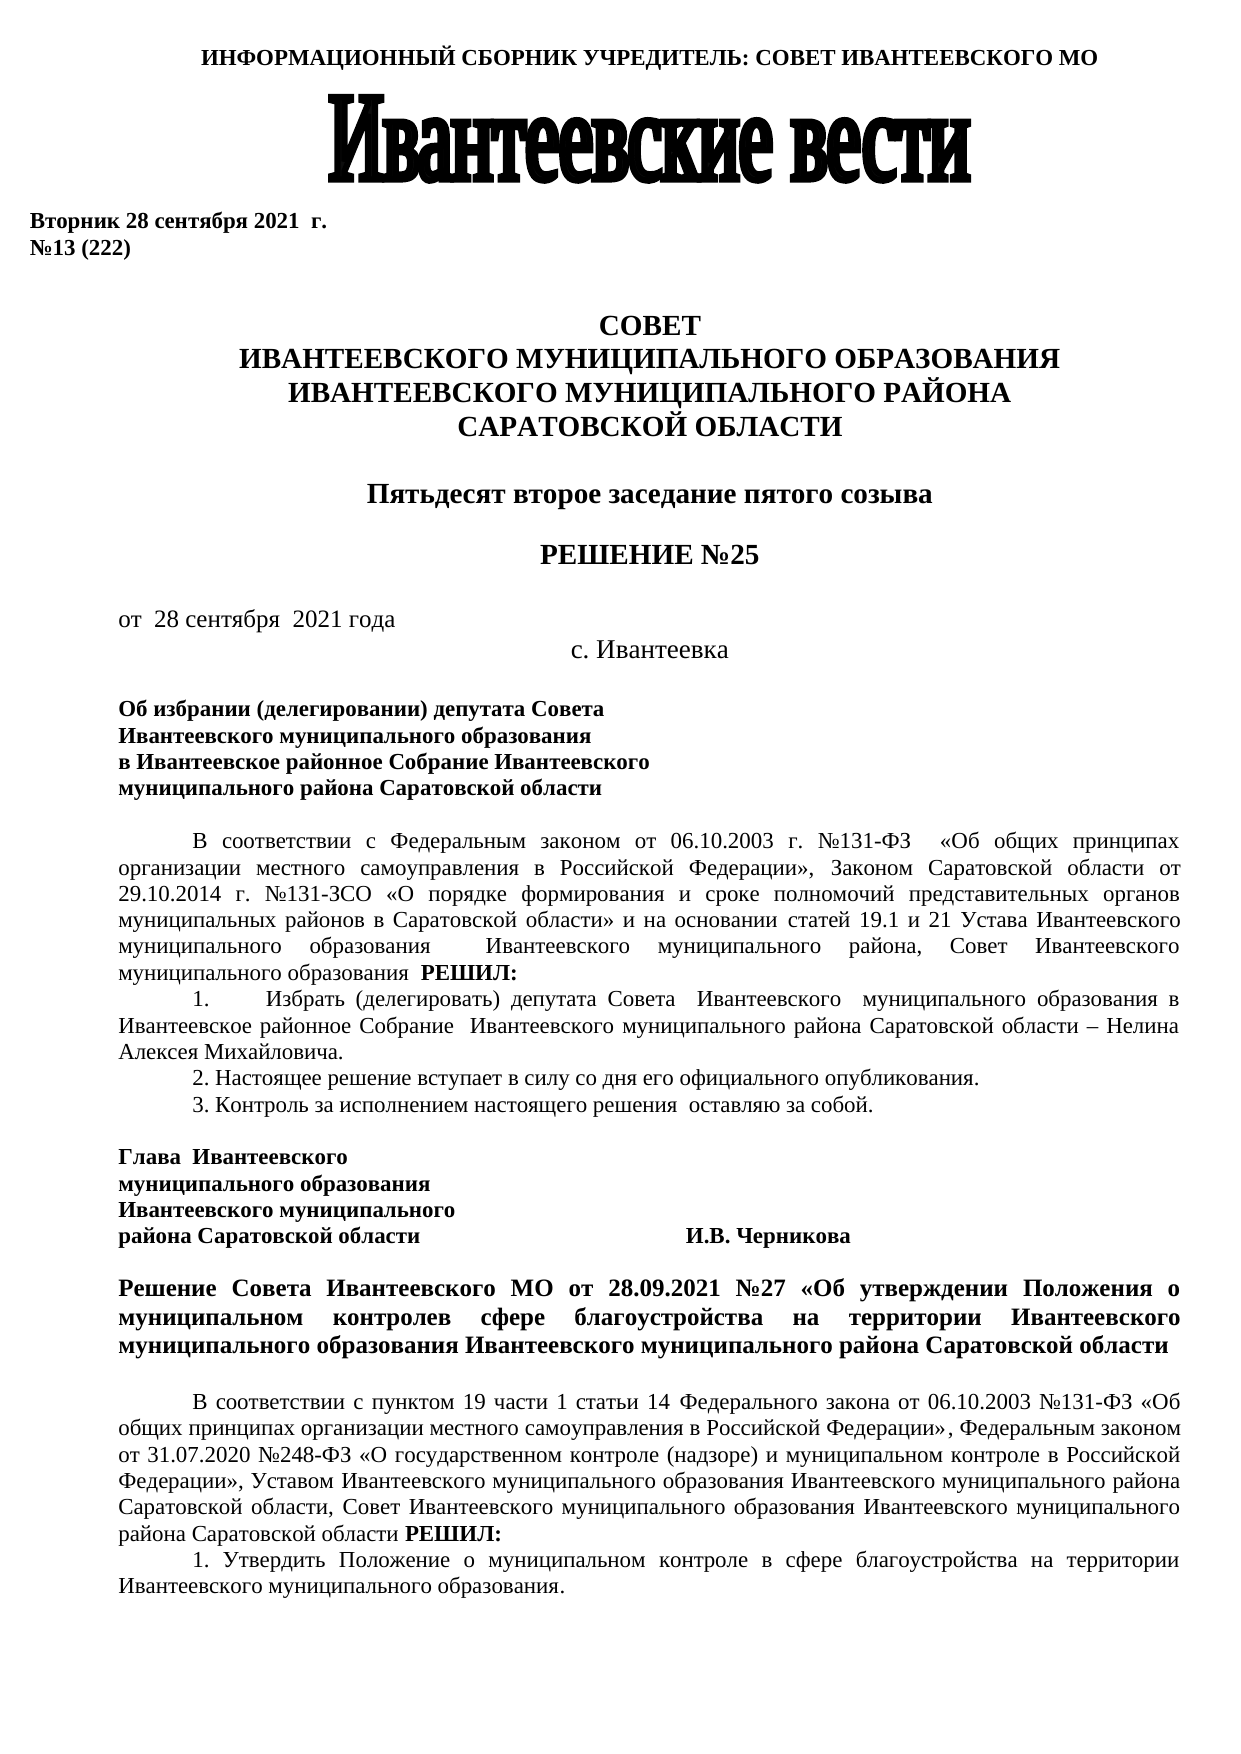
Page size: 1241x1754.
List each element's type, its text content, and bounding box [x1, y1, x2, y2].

subtitle муниципального района Саратовской области [118, 774, 1181, 801]
text Глава Ивантеевского [118, 1143, 1181, 1170]
subtitle в Ивантеевское районное Собрание Ивантеевского [118, 748, 1181, 774]
text муниципального образования [118, 1170, 1181, 1196]
list Избрать (делегировать) депутата Совета Ивантеевского муниципального образования в Ивантеевское районное Собрание Ивантеевского муниципального района Саратовской области – Нелина Алексея Михайловича. [118, 985, 1181, 1064]
text Решение Совета Ивантеевского МО от 28.09.2021 №27 «Об утверждении Положения о муниципальном контролев сфере благоустройства на территории Ивантеевского муниципального образования Ивантеевского муниципального района Саратовской области [118, 1273, 1181, 1359]
text САРАТОВСКОЙ ОБЛАСТИ [118, 409, 1181, 442]
text района Саратовской области И.В. Черникова [118, 1222, 1181, 1249]
text ИВАНТЕЕВСКОГО МУНИЦИПАЛЬНОГО ОБРАЗОВАНИЯ [118, 342, 1181, 375]
text РЕШЕНИЕ №25 [118, 537, 1181, 571]
text №13 (222) [29, 233, 1181, 260]
text В соответствии с пунктом 19 части 1 статьи 14 Федерального закона от 06.10.2003 №131-ФЗ «Об общих принципах организации местного самоуправления в Российской Федерации», Федеральным законом от 31.07.2020 №248-ФЗ «О государственном контроле (надзоре) и муниципальном контроле в Российской Федерации», Уставом Ивантеевского муниципального образования Ивантеевского муниципального района Саратовской области, Совет Ивантеевского муниципального образования Ивантеевского муниципального района Саратовской области РЕШИЛ: [118, 1414, 1181, 1546]
text 1. Утвердить Положение о муниципальном контроле в сфере благоустройства на территории Ивантеевского муниципального образования. [118, 1546, 1181, 1599]
text ИВАНТЕЕВСКОГО МУНИЦИПАЛЬНОГО РАЙОНА [118, 375, 1181, 409]
text Вторник 28 сентября 2021 г. [29, 207, 1181, 233]
text 2. Настоящее решение вступает в силу со дня его официального опубликования. [118, 1064, 1181, 1091]
subtitle Ивантеевского муниципального образования [118, 722, 1181, 748]
text СОВЕТ [118, 308, 1181, 342]
text 3. Контроль за исполнением настоящего решения оставляю за собой. [118, 1091, 1181, 1117]
text Пятьдесят второе заседание пятого созыва [118, 476, 1181, 509]
text с. Ивантеевка [118, 633, 1181, 664]
text Ивантеевского муниципального [118, 1196, 1181, 1222]
text от 28 сентября 2021 года [118, 604, 1181, 633]
subtitle Об избрании (делегировании) депутата Совета [118, 695, 1181, 722]
text ИНФОРМАЦИОННЫЙ СБОРНИК УЧРЕДИТЕЛЬ: СОВЕТ ИВАНТЕЕВСКОГО МО [118, 44, 1181, 71]
text В соответствии с Федеральным законом от 06.10.2003 г. №131-ФЗ «Об общих принципах организации местного самоуправления в Российской Федерации», Законом Саратовской области от 29.10.2014 г. №131-ЗСО «О порядке формирования и сроке полномочий представительных органов муниципальных районов в Саратовской области» и на основании статей 19.1 и 21 Устава Ивантеевского муниципального образования Ивантеевского муниципального района, Совет Ивантеевского муниципального образования РЕШИЛ: [118, 827, 1181, 985]
